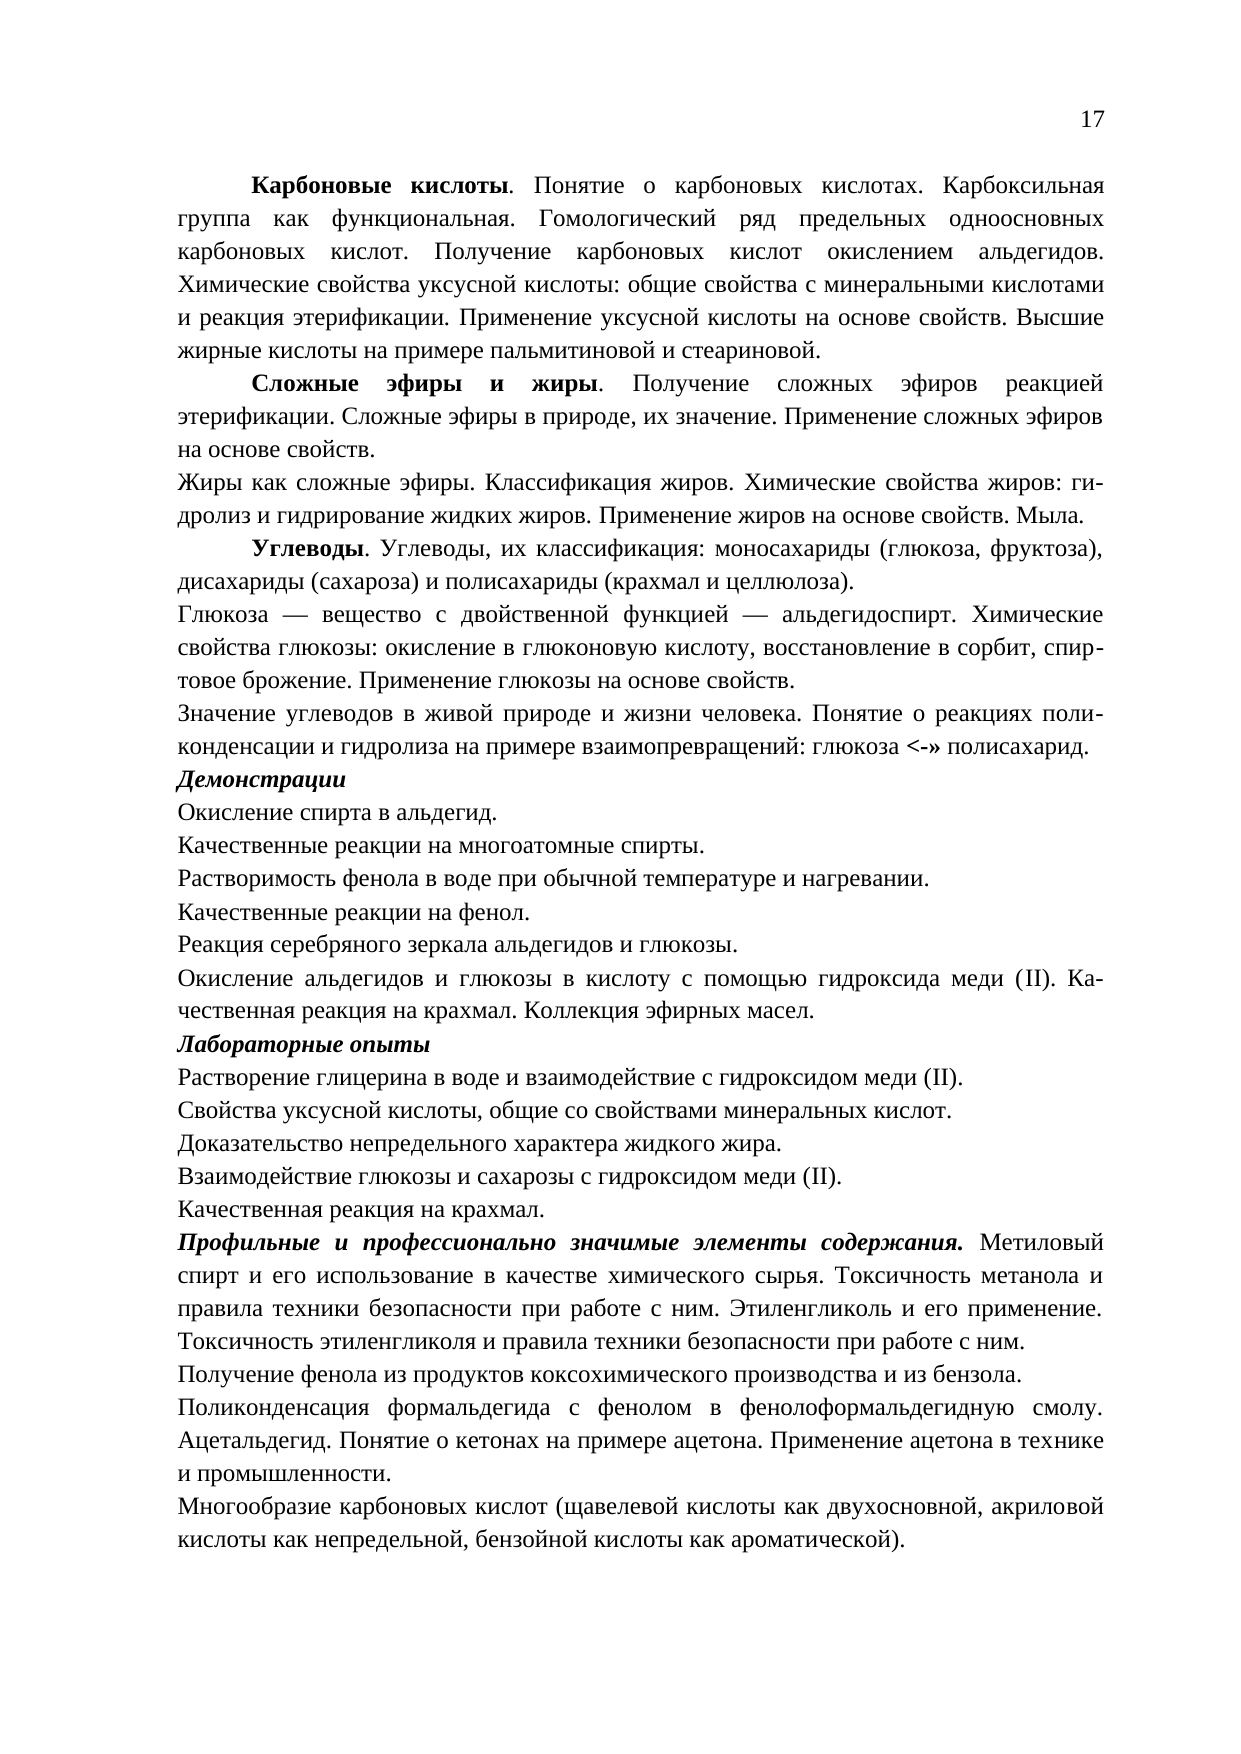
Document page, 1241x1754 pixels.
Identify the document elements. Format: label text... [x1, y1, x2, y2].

text Растворимость фенола в воде при обычной температуре и нагревании. Качественные реакции на фенол. [177, 863, 1021, 925]
text Значение углеводов в живой природе и жизни человека. Понятие о реакциях поликонденсации и гидролиза на примере взаимопревращений: глюкоза <-» полисахарид. [177, 698, 1103, 760]
text Окисление спирта в альдегид. [177, 797, 1105, 826]
text Многообразие карбоновых кислот (щавелевой кислоты как двухосновной, акриловой кислоты как непредельной, бензойной кислоты как ароматической). [177, 1491, 1104, 1553]
text Реакция серебряного зеркала альдегидов и глюкозы. [177, 929, 1105, 958]
text Получение фенола из продуктов коксохимического производства и из бензола. [177, 1359, 1105, 1388]
text Качественные реакции на многоатомные спирты. [177, 831, 1105, 859]
text 17 [177, 104, 1105, 133]
text Доказательство непредельного характера жидкого жира. [177, 1128, 1105, 1156]
text Сложные эфиры и жиры. Получение сложных эфиров реакцией этерификации. Сложные эфиры в природе, их значение. Применение сложных эфиров на основе свойств. [177, 368, 1104, 463]
text Профильные и профессионально значимые элементы содержания. Метиловый спирт и его использование в качестве химического сырья. Токсичность метанола и правила техники безопасности при работе с ним. Этиленгликоль и его применение. Токсичность этиленгликоля и правила техники безопасности при работе с ним. [177, 1227, 1104, 1354]
text Окисление альдегидов и глюкозы в кислоту с помощью гидроксида меди (II). Качественная реакция на крахмал. Коллекция эфирных масел. [177, 963, 1103, 1024]
text Свойства уксусной кислоты, общие со свойствами минеральных кислот. [177, 1095, 1105, 1123]
text Карбоновые кислоты. Понятие о карбоновых кислотах. Карбоксильная группа как функциональная. Гомологический ряд предельных одноосновных карбоновых кислот. Получение карбоновых кислот окислением альдегидов. Химические свойства уксусной кислоты: общие свойства с минеральными кислотами и реакция этерификации. Применение уксусной кислоты на основе свойств. Высшие жирные кислоты на примере пальмитиновой и стеариновой. [177, 170, 1105, 364]
text Качественная реакция на крахмал. [177, 1194, 1105, 1222]
text Углеводы. Углеводы, их классификация: моносахариды (глюкоза, фруктоза), дисахариды (сахароза) и полисахариды (крахмал и целлюлоза). [177, 533, 1103, 595]
text Глюкоза — вещество с двойственной функцией — альдегидоспирт. Химические свойства глюкозы: окисление в глюконовую кислоту, восстановление в сорбит, спиртовое брожение. Применение глюкозы на основе свойств. [177, 599, 1104, 694]
text Жиры как сложные эфиры. Классификация жиров. Химические свойства жиров: гидролиз и гидрирование жидких жиров. Применение жиров на основе свойств. Мыла. [177, 467, 1103, 529]
text Демонстрации [177, 764, 1105, 793]
text Поликонденсация формальдегида с фенолом в фенолоформальдегидную смолу. Ацетальдегид. Понятие о кетонах на примере ацетона. Применение ацетона в технике и промышленности. [177, 1392, 1104, 1487]
text Лабораторные опыты [177, 1029, 1105, 1057]
text Растворение глицерина в воде и взаимодействие с гидроксидом меди (II). [177, 1062, 1105, 1090]
text Взаимодействие глюкозы и сахарозы с гидроксидом меди (II). [177, 1161, 1105, 1189]
